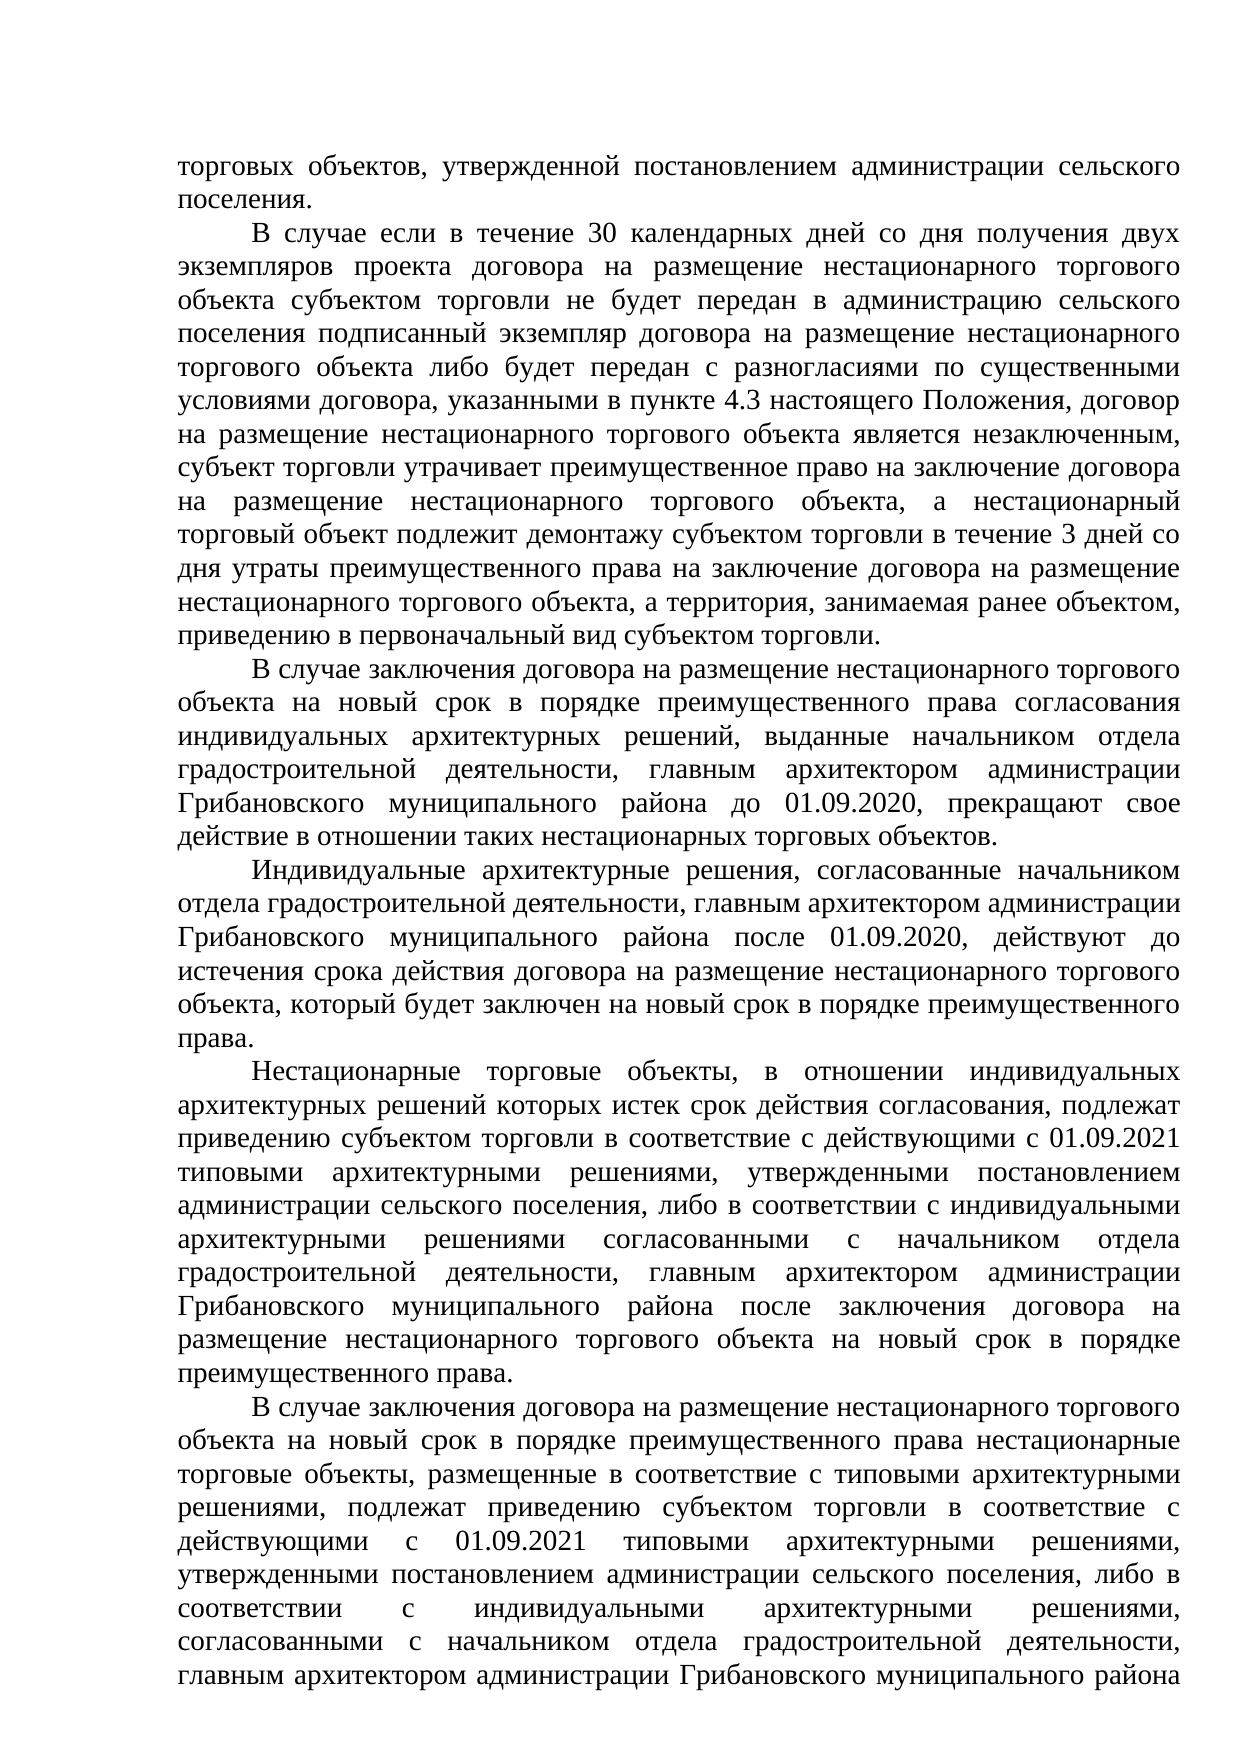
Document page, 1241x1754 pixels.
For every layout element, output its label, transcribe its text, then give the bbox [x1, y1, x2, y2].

text В случае если в течение 30 календарных дней со дня получения двух экземпляров проекта договора на размещение нестационарного торгового объекта субъектом торговли не будет передан в администрацию сельского поселения подписанный экземпляр договора на размещение нестационарного торгового объекта либо будет передан с разногласиями по существенными условиями договора, указанными в пункте 4.3 настоящего Положения, договор на размещение нестационарного торгового объекта является незаключенным, субъект торговли утрачивает преимущественное право на заключение договора на размещение нестационарного торгового объекта, а нестационарный торговый объект подлежит демонтажу субъектом торговли в течение 3 дней со дня утраты преимущественного права на заключение договора на размещение нестационарного торгового объекта, а территория, занимаемая ранее объектом, приведению в первоначальный вид субъектом торговли. [177, 215, 1181, 651]
text Индивидуальные архитектурные решения, согласованные начальником отдела градостроительной деятельности, главным архитектором администрации Грибановского муниципального района после 01.09.2020, действуют до истечения срока действия договора на размещение нестационарного торгового объекта, который будет заключен на новый срок в порядке преимущественного права. [177, 852, 1181, 1053]
text Нестационарные торговые объекты, в отношении индивидуальных архитектурных решений которых истек срок действия согласования, подлежат приведению субъектом торговли в соответствие с действующими с 01.09.2021 типовыми архитектурными решениями, утвержденными постановлением администрации сельского поселения, либо в соответствии с индивидуальными архитектурными решениями согласованными с начальником отдела градостроительной деятельности, главным архитектором администрации Грибановского муниципального района после заключения договора на размещение нестационарного торгового объекта на новый срок в порядке преимущественного права. [177, 1053, 1181, 1389]
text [177, 148, 1181, 215]
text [177, 1389, 1181, 1691]
text В случае заключения договора на размещение нестационарного торгового объекта на новый срок в порядке преимущественного права согласования индивидуальных архитектурных решений, выданные начальником отдела градостроительной деятельности, главным архитектором администрации Грибановского муниципального района до 01.09.2020, прекращают свое действие в отношении таких нестационарных торговых объектов. [177, 651, 1181, 852]
